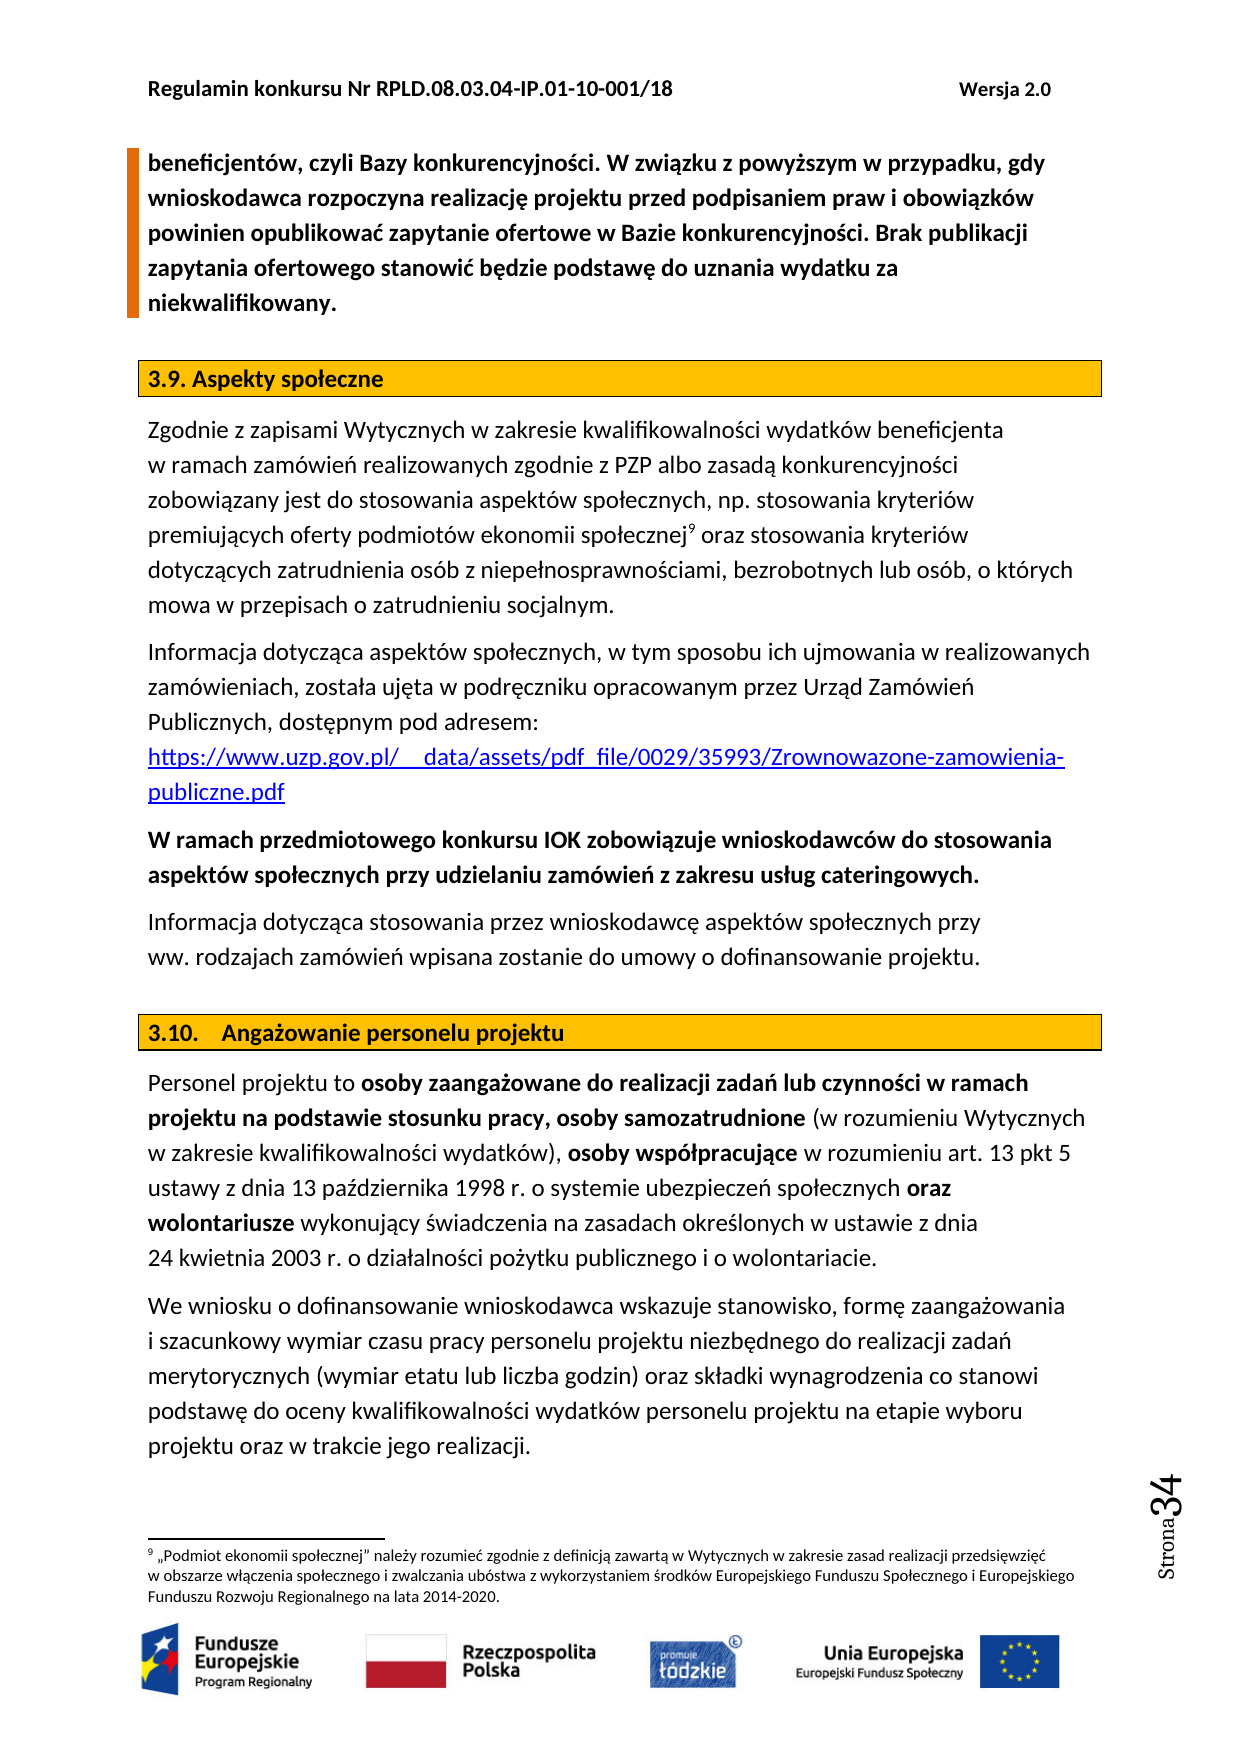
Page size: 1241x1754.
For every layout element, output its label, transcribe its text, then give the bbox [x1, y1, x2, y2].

text W ramach przedmiotowego konkursu IOK zobowiązuje wnioskodawców do stosowania aspektów społecznych przy udzielaniu zamówień z zakresu usług cateringowych. [148, 824, 1093, 889]
picture [53, 1561, 1105, 1751]
text We wniosku o dofinansowanie wnioskodawca wskazuje stanowisko, formę zaangażowania i szacunkowy wymiar czasu pracy personelu projektu niezbędnego do realizacji zadań merytorycznych (wymiar etatu lub liczba godzin) oraz składki wynagrodzenia co stanowi podstawę do oceny kwalifikowalności wydatków personelu projektu na etapie wyboru projektu oraz w trakcie jego realizacji. [148, 1290, 1093, 1461]
list Aspekty społeczne [139, 361, 1101, 396]
text Personel projektu to osoby zaangażowane do realizacji zadań lub czynności w ramach projektu na podstawie stosunku pracy, osoby samozatrudnione (w rozumieniu Wytycznych w zakresie kwalifikowalności wydatków), osoby współpracujące w rozumieniu art. 13 pkt 5 ustawy z dnia 13 października 1998 r. o systemie ubezpieczeń społecznych oraz wolontariusze wykonujący świadczenia na zasadach określonych w ustawie z dnia 24 kwietnia 2003 r. o działalności pożytku publicznego i o wolontariacie. [148, 1068, 1093, 1273]
text Informacja dotycząca stosowania przez wnioskodawcę aspektów społecznych przy ww. rodzajach zamówień wpisana zostanie do umowy o dofinansowanie projektu. [148, 906, 1093, 972]
text Informacja dotycząca aspektów społecznych, w tym sposobu ich ujmowania w realizowanych zamówieniach, została ujęta w podręczniku opracowanym przez Urząd Zamówień Publicznych, dostępnym pod adresem: https://www.uzp.gov.pl/__data/assets/pdf_file/0029/35993/Zrownowazone-zamowienia-publiczne.pdf [148, 636, 1093, 807]
text Zgodnie z zapisami Wytycznych w zakresie kwalifikowalności wydatków beneficjenta w ramach zamówień realizowanych zgodnie z PZP albo zasadą konkurencyjności zobowiązany jest do stosowania aspektów społecznych, np. stosowania kryteriów premiujących oferty podmiotów ekonomii społecznej oraz stosowania kryteriów dotyczących zatrudnienia osób z niepełnosprawnościami, bezrobotnych lub osób, o których mowa w przepisach o zatrudnieniu socjalnym. [148, 414, 1093, 619]
list Angażowanie personelu projektu [139, 1015, 1101, 1049]
